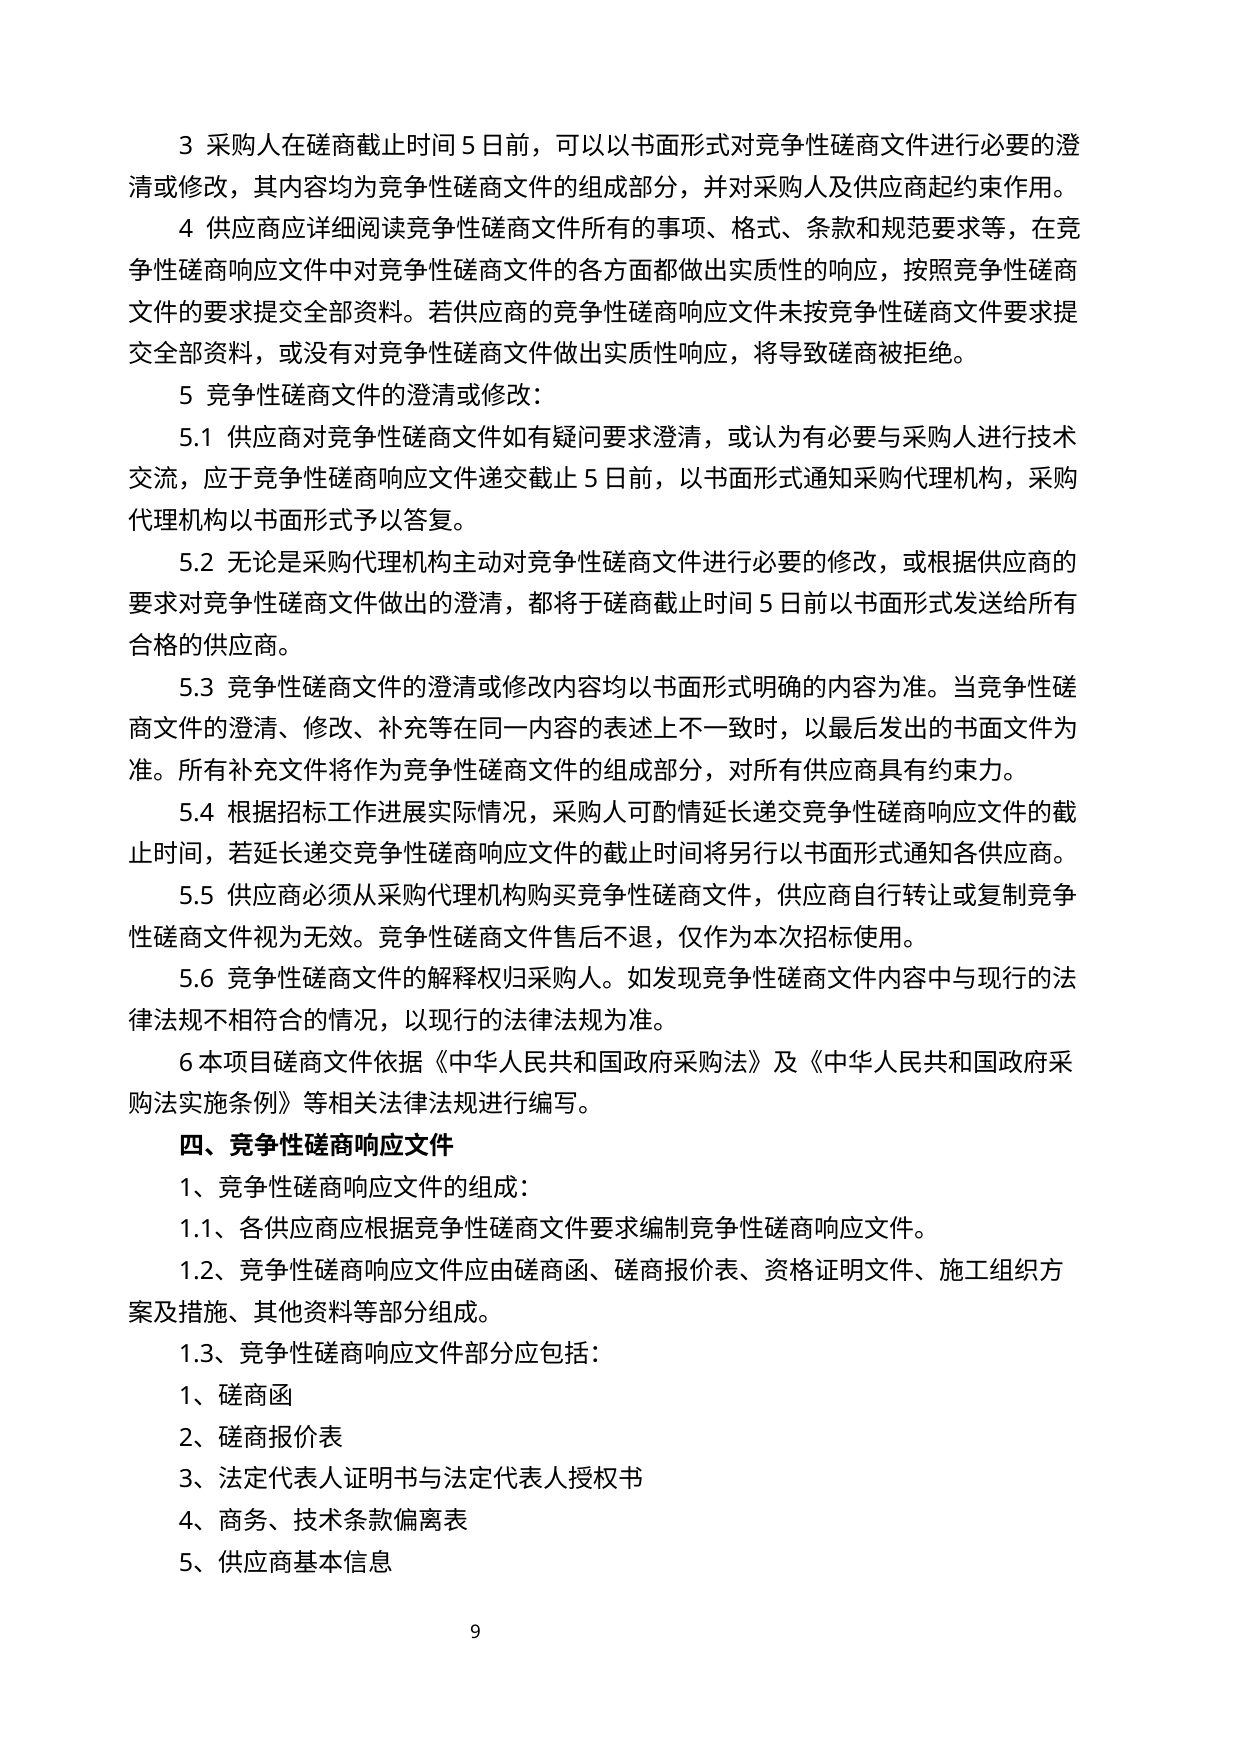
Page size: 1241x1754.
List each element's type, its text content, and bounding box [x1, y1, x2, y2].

text 5.4 根据招标工作进展实际情况，采购人可酌情延长递交竞争性磋商响应文件的截止时间，若延长递交竞争性磋商响应文件的截止时间将另行以书面形式通知各供应商。 [129, 788, 1086, 871]
text 1.3、竞争性磋商响应文件部分应包括： [129, 1329, 1086, 1371]
text 3 采购人在磋商截止时间5日前，可以以书面形式对竞争性磋商文件进行必要的澄清或修改，其内容均为竞争性磋商文件的组成部分，并对采购人及供应商起约束作用。 [129, 121, 1086, 204]
text 1.1、各供应商应根据竞争性磋商文件要求编制竞争性磋商响应文件。 [129, 1204, 1086, 1246]
text 四、竞争性磋商响应文件 [129, 1121, 1086, 1163]
text 4 供应商应详细阅读竞争性磋商文件所有的事项、格式、条款和规范要求等，在竞争性磋商响应文件中对竞争性磋商文件的各方面都做出实质性的响应，按照竞争性磋商文件的要求提交全部资料。若供应商的竞争性磋商响应文件未按竞争性磋商文件要求提交全部资料，或没有对竞争性磋商文件做出实质性响应，将导致磋商被拒绝。 [129, 204, 1086, 371]
text 3、法定代表人证明书与法定代表人授权书 [129, 1454, 1086, 1496]
text 1、磋商函 [129, 1371, 1086, 1413]
text 4、商务、技术条款偏离表 [129, 1496, 1086, 1538]
text 5 竞争性磋商文件的澄清或修改： [129, 371, 1086, 413]
text 2、磋商报价表 [129, 1413, 1086, 1454]
text 5.6 竞争性磋商文件的解释权归采购人。如发现竞争性磋商文件内容中与现行的法律法规不相符合的情况，以现行的法律法规为准。 [129, 954, 1086, 1038]
text 1.2、竞争性磋商响应文件应由磋商函、磋商报价表、资格证明文件、施工组织方案及措施、其他资料等部分组成。 [129, 1246, 1086, 1329]
text 6本项目磋商文件依据《中华人民共和国政府采购法》及《中华人民共和国政府采购法实施条例》等相关法律法规进行编写。 [129, 1038, 1086, 1121]
text 5.3 竞争性磋商文件的澄清或修改内容均以书面形式明确的内容为准。当竞争性磋商文件的澄清、修改、补充等在同一内容的表述上不一致时，以最后发出的书面文件为准。所有补充文件将作为竞争性磋商文件的组成部分，对所有供应商具有约束力。 [129, 663, 1086, 788]
text 5.5 供应商必须从采购代理机构购买竞争性磋商文件，供应商自行转让或复制竞争性磋商文件视为无效。竞争性磋商文件售后不退，仅作为本次招标使用。 [129, 871, 1086, 954]
text 5.2 无论是采购代理机构主动对竞争性磋商文件进行必要的修改，或根据供应商的要求对竞争性磋商文件做出的澄清，都将于磋商截止时间5日前以书面形式发送给所有合格的供应商。 [129, 538, 1086, 663]
text 1、竞争性磋商响应文件的组成： [129, 1163, 1086, 1204]
text 5、供应商基本信息 [129, 1538, 1086, 1579]
text 5.1 供应商对竞争性磋商文件如有疑问要求澄清，或认为有必要与采购人进行技术交流，应于竞争性磋商响应文件递交截止5日前，以书面形式通知采购代理机构，采购代理机构以书面形式予以答复。 [129, 413, 1086, 538]
